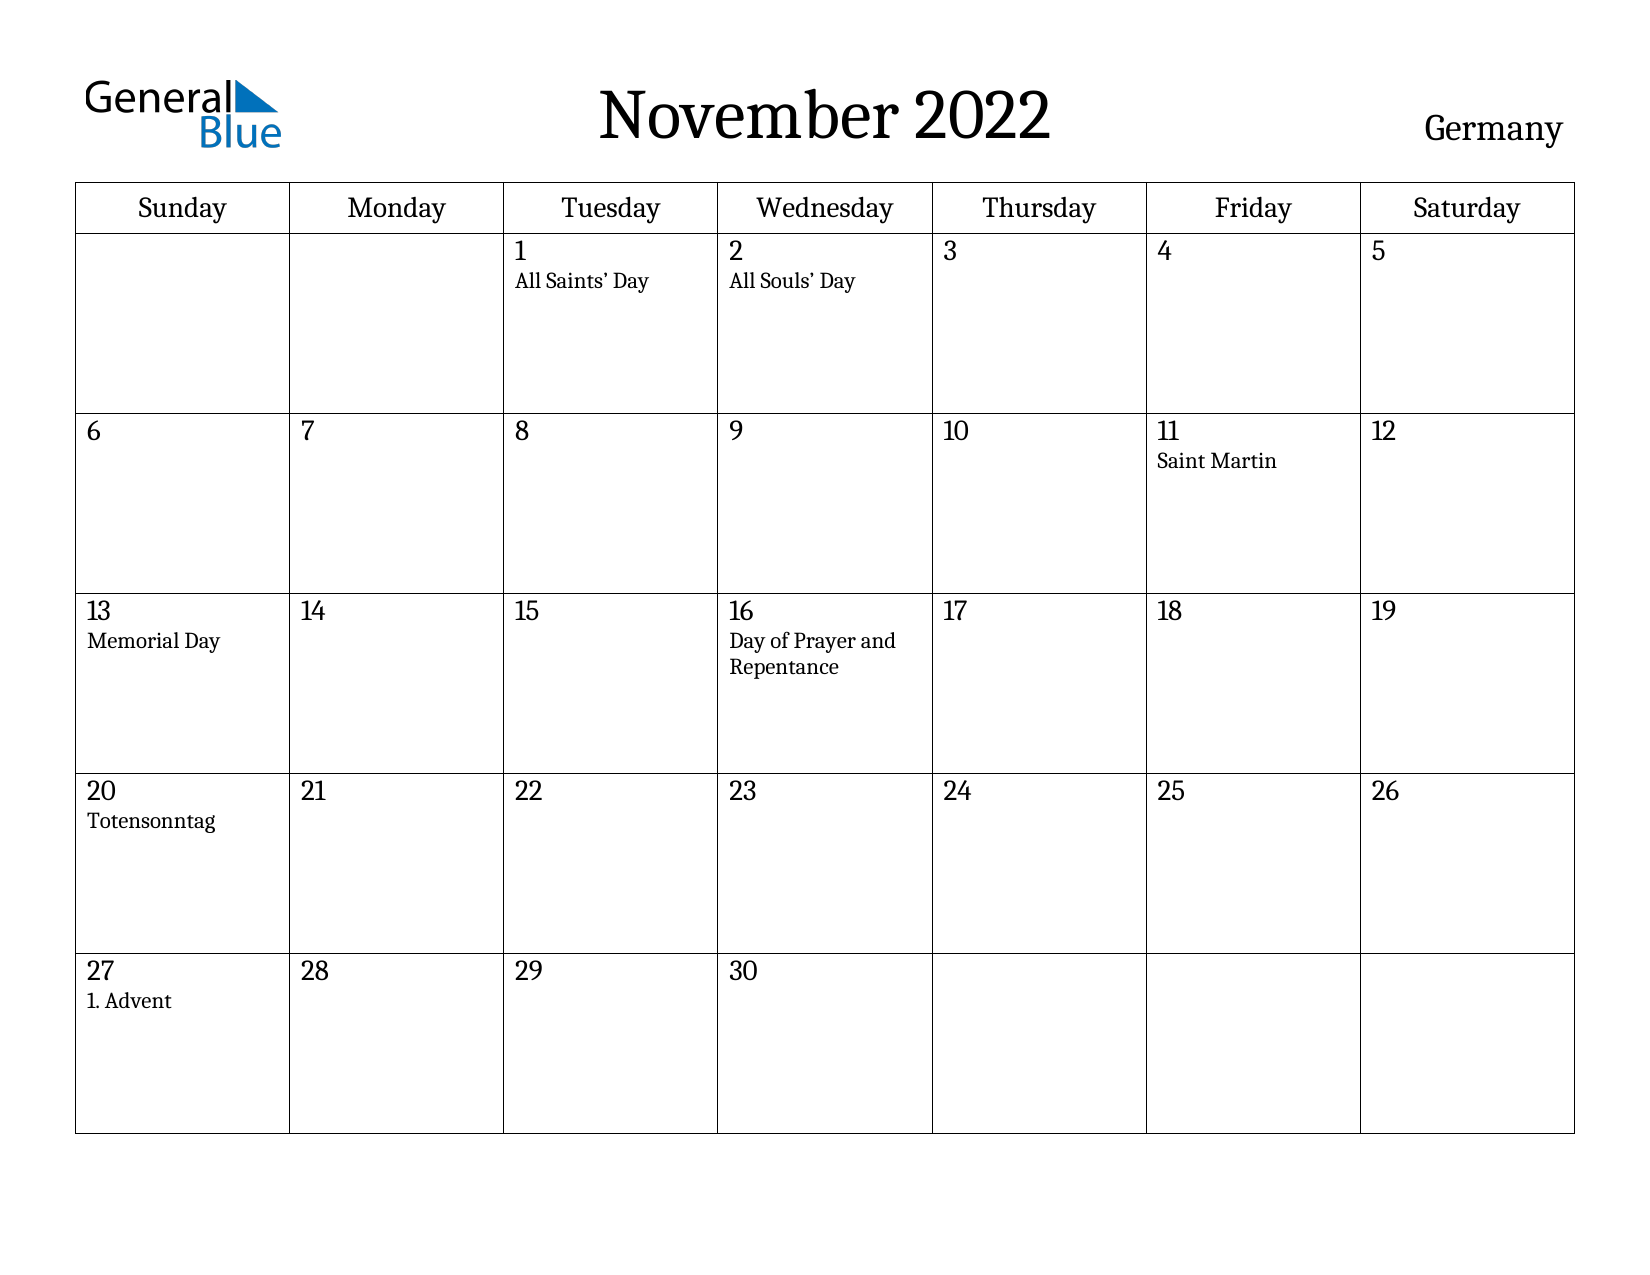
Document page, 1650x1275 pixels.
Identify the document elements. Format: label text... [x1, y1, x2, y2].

table_cell 1 [504, 234, 717, 267]
table_cell 8 [504, 414, 717, 447]
table_cell [1147, 627, 1360, 773]
table_cell [933, 954, 1146, 987]
table_cell Wednesday [718, 183, 932, 233]
table_cell [290, 448, 503, 593]
table_cell [933, 448, 1146, 593]
table_cell 21 [290, 774, 503, 807]
table_cell 16 [718, 594, 932, 627]
table_cell [718, 808, 932, 953]
table_cell 27 [76, 954, 289, 987]
table_cell [290, 627, 503, 773]
table_cell [1147, 808, 1360, 953]
table_cell 7 [290, 414, 503, 447]
table_cell Saturday [1361, 183, 1574, 233]
table_cell [504, 988, 717, 1133]
table_cell 12 [1361, 414, 1574, 447]
table_cell 19 [1361, 594, 1574, 627]
table_header Germany [1146, 75, 1574, 182]
table_cell [76, 234, 289, 267]
table_cell 5 [1361, 234, 1574, 267]
table_cell [1361, 267, 1574, 413]
table_cell [933, 988, 1146, 1133]
table_cell 2 [718, 234, 932, 267]
table_cell [1361, 448, 1574, 593]
table_cell 10 [933, 414, 1146, 447]
table_cell [933, 627, 1146, 773]
table_cell All Saints’ Day [504, 267, 717, 413]
table_cell 9 [718, 414, 932, 447]
table_cell [504, 627, 717, 773]
table_cell 25 [1147, 774, 1360, 807]
table_cell Memorial Day [76, 627, 289, 773]
table_cell [1361, 627, 1574, 773]
table_cell Totensonntag [76, 808, 289, 953]
table_cell [1147, 988, 1360, 1133]
table_cell [504, 808, 717, 953]
table_cell [933, 808, 1146, 953]
table_cell [1361, 954, 1574, 987]
table_cell 17 [933, 594, 1146, 627]
table_cell [290, 808, 503, 953]
table_cell 3 [933, 234, 1146, 267]
table_cell [290, 234, 503, 267]
table_cell [1147, 267, 1360, 413]
table_cell [290, 267, 503, 413]
table_cell [1147, 954, 1360, 987]
table_cell Thursday [933, 183, 1146, 233]
table_cell 18 [1147, 594, 1360, 627]
table_cell [718, 988, 932, 1133]
table_cell 29 [504, 954, 717, 987]
table_cell 28 [290, 954, 503, 987]
table_cell 30 [718, 954, 932, 987]
table_cell 20 [76, 774, 289, 807]
table_cell Sunday [76, 183, 289, 233]
table_cell Friday [1147, 183, 1360, 233]
table_cell [76, 267, 289, 413]
table_cell Day of Prayer and Repentance [718, 627, 932, 773]
table_cell 22 [504, 774, 717, 807]
table_cell Saint Martin [1147, 448, 1360, 593]
table_cell 4 [1147, 234, 1360, 267]
table_cell 23 [718, 774, 932, 807]
table_cell 26 [1361, 774, 1574, 807]
table_cell 1. Advent [76, 988, 289, 1133]
table_header [76, 75, 503, 182]
table_cell 24 [933, 774, 1146, 807]
table_cell [290, 988, 503, 1133]
table_cell 15 [504, 594, 717, 627]
table_cell 13 [76, 594, 289, 627]
table_cell [1361, 808, 1574, 953]
table_cell [718, 448, 932, 593]
table_header November 2022 [504, 75, 1146, 182]
table_cell [504, 448, 717, 593]
table_cell [76, 448, 289, 593]
picture [86, 80, 281, 148]
table_cell [933, 267, 1146, 413]
table_cell Monday [290, 183, 503, 233]
table_cell [1361, 988, 1574, 1133]
table_cell Tuesday [504, 183, 717, 233]
table_cell 6 [76, 414, 289, 447]
table_cell 11 [1147, 414, 1360, 447]
table_cell 14 [290, 594, 503, 627]
table_cell All Souls’ Day [718, 267, 932, 413]
